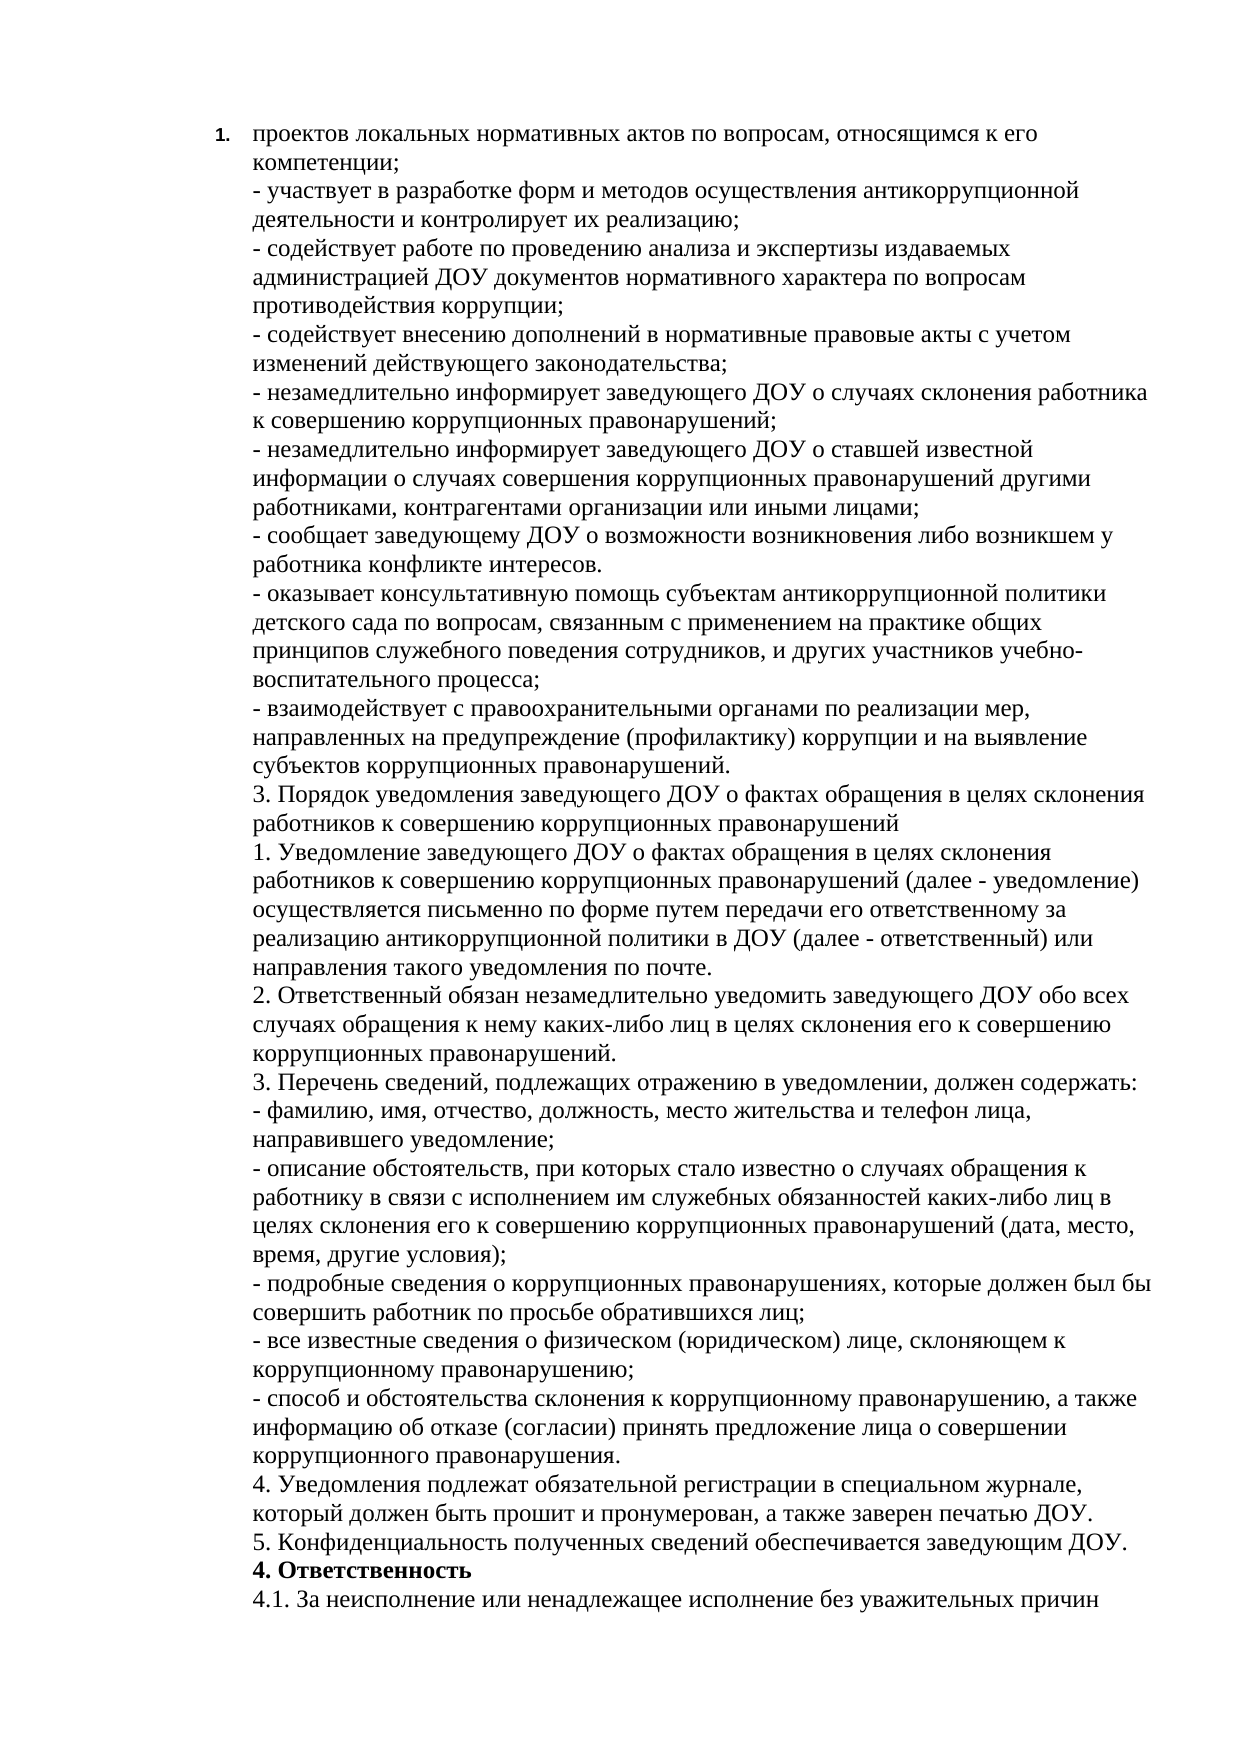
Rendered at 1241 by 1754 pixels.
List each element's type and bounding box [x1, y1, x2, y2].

list [215, 118, 1152, 1613]
